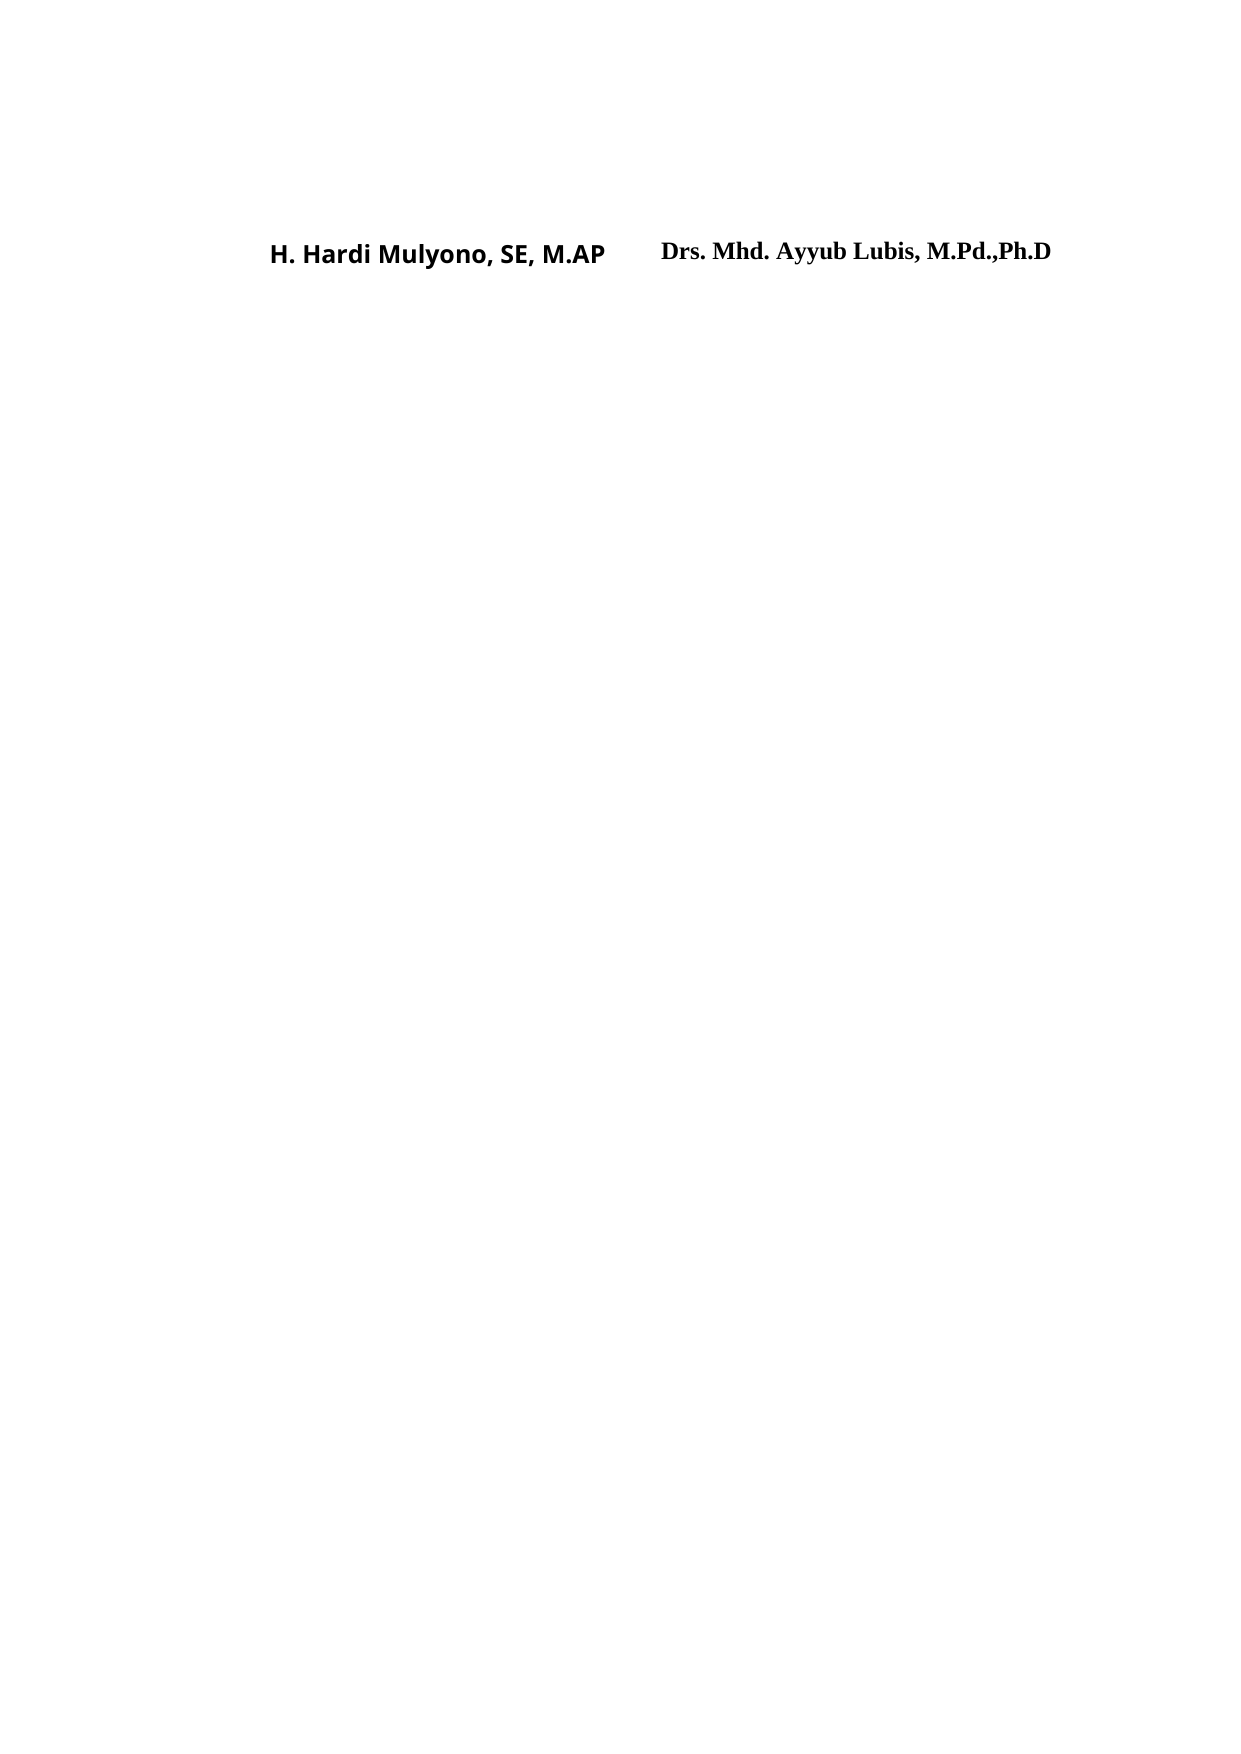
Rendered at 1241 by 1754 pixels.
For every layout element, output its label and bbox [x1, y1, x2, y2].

table_cell [650, 236, 1078, 283]
table_cell [225, 236, 649, 283]
